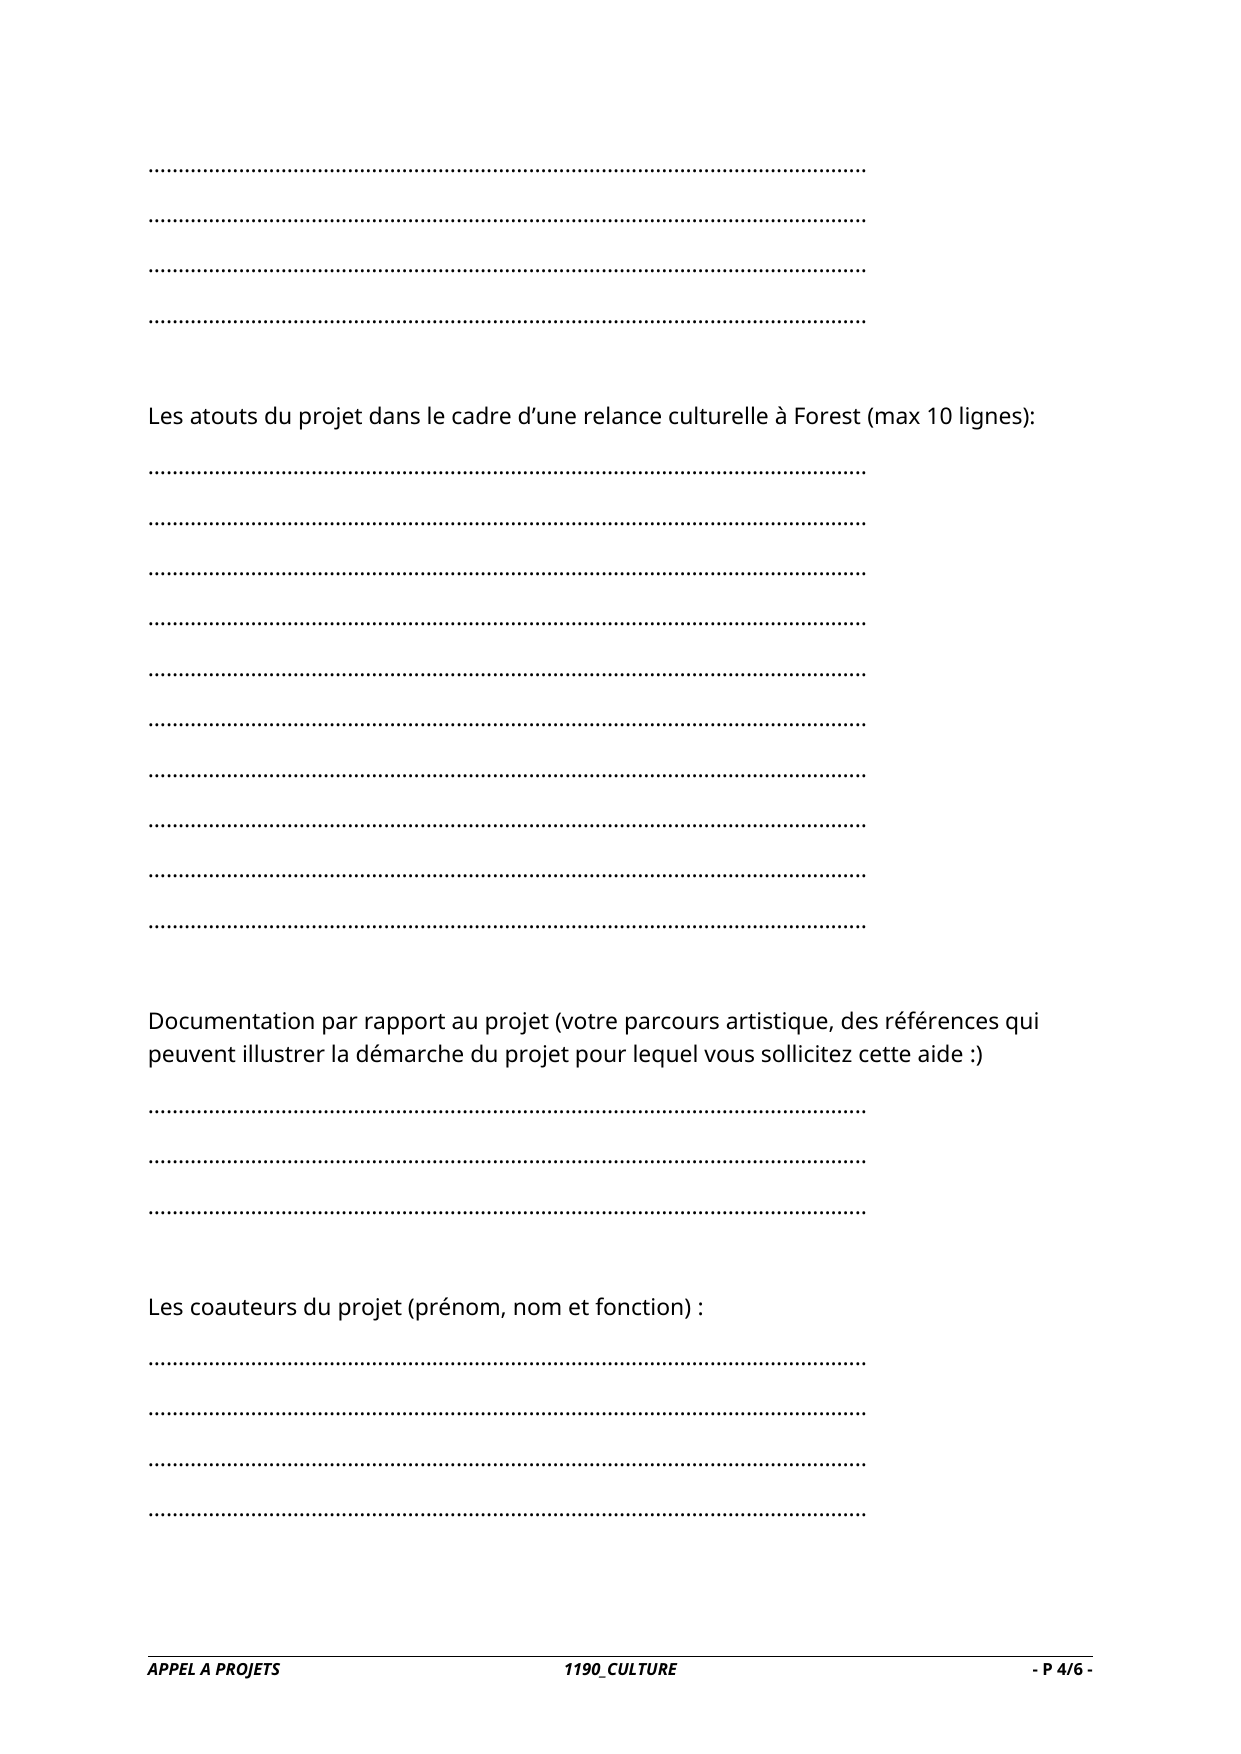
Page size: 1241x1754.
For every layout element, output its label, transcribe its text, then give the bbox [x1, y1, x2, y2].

text ……………………………………………………………………………………………………….. [148, 601, 1093, 633]
text ……………………………………………………………………………………………………….. [148, 1089, 1093, 1120]
text Les atouts du projet dans le cadre d’une relance culturelle à Forest (max 10 lignes): [148, 400, 1093, 431]
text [148, 148, 1093, 179]
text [148, 248, 1093, 280]
text ……………………………………………………………………………………………………….. [148, 551, 1093, 582]
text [148, 1492, 1093, 1523]
text ……………………………………………………………………………………………………….. [148, 501, 1093, 532]
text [148, 198, 1093, 229]
text ……………………………………………………………………………………………………….. [148, 904, 1093, 935]
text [148, 1341, 1093, 1372]
text ……………………………………………………………………………………………………….. [148, 1190, 1093, 1221]
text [148, 1442, 1093, 1473]
text ……………………………………………………………………………………………………….. [148, 853, 1093, 885]
text Les coauteurs du projet (prénom, nom et fonction) : [148, 1291, 1093, 1322]
text Documentation par rapport au projet (votre parcours artistique, des références qui peuvent illustrer la démarche du projet pour lequel vous sollicitez cette aide :) [148, 1005, 1093, 1070]
text ……………………………………………………………………………………………………….. [148, 1139, 1093, 1171]
text ……………………………………………………………………………………………………….. [148, 652, 1093, 683]
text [148, 1391, 1093, 1423]
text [148, 299, 1093, 330]
text ……………………………………………………………………………………………………….. [148, 450, 1093, 481]
text ……………………………………………………………………………………………………….. [148, 753, 1093, 784]
text ……………………………………………………………………………………………………….. [148, 803, 1093, 834]
text ……………………………………………………………………………………………………….. [148, 702, 1093, 733]
